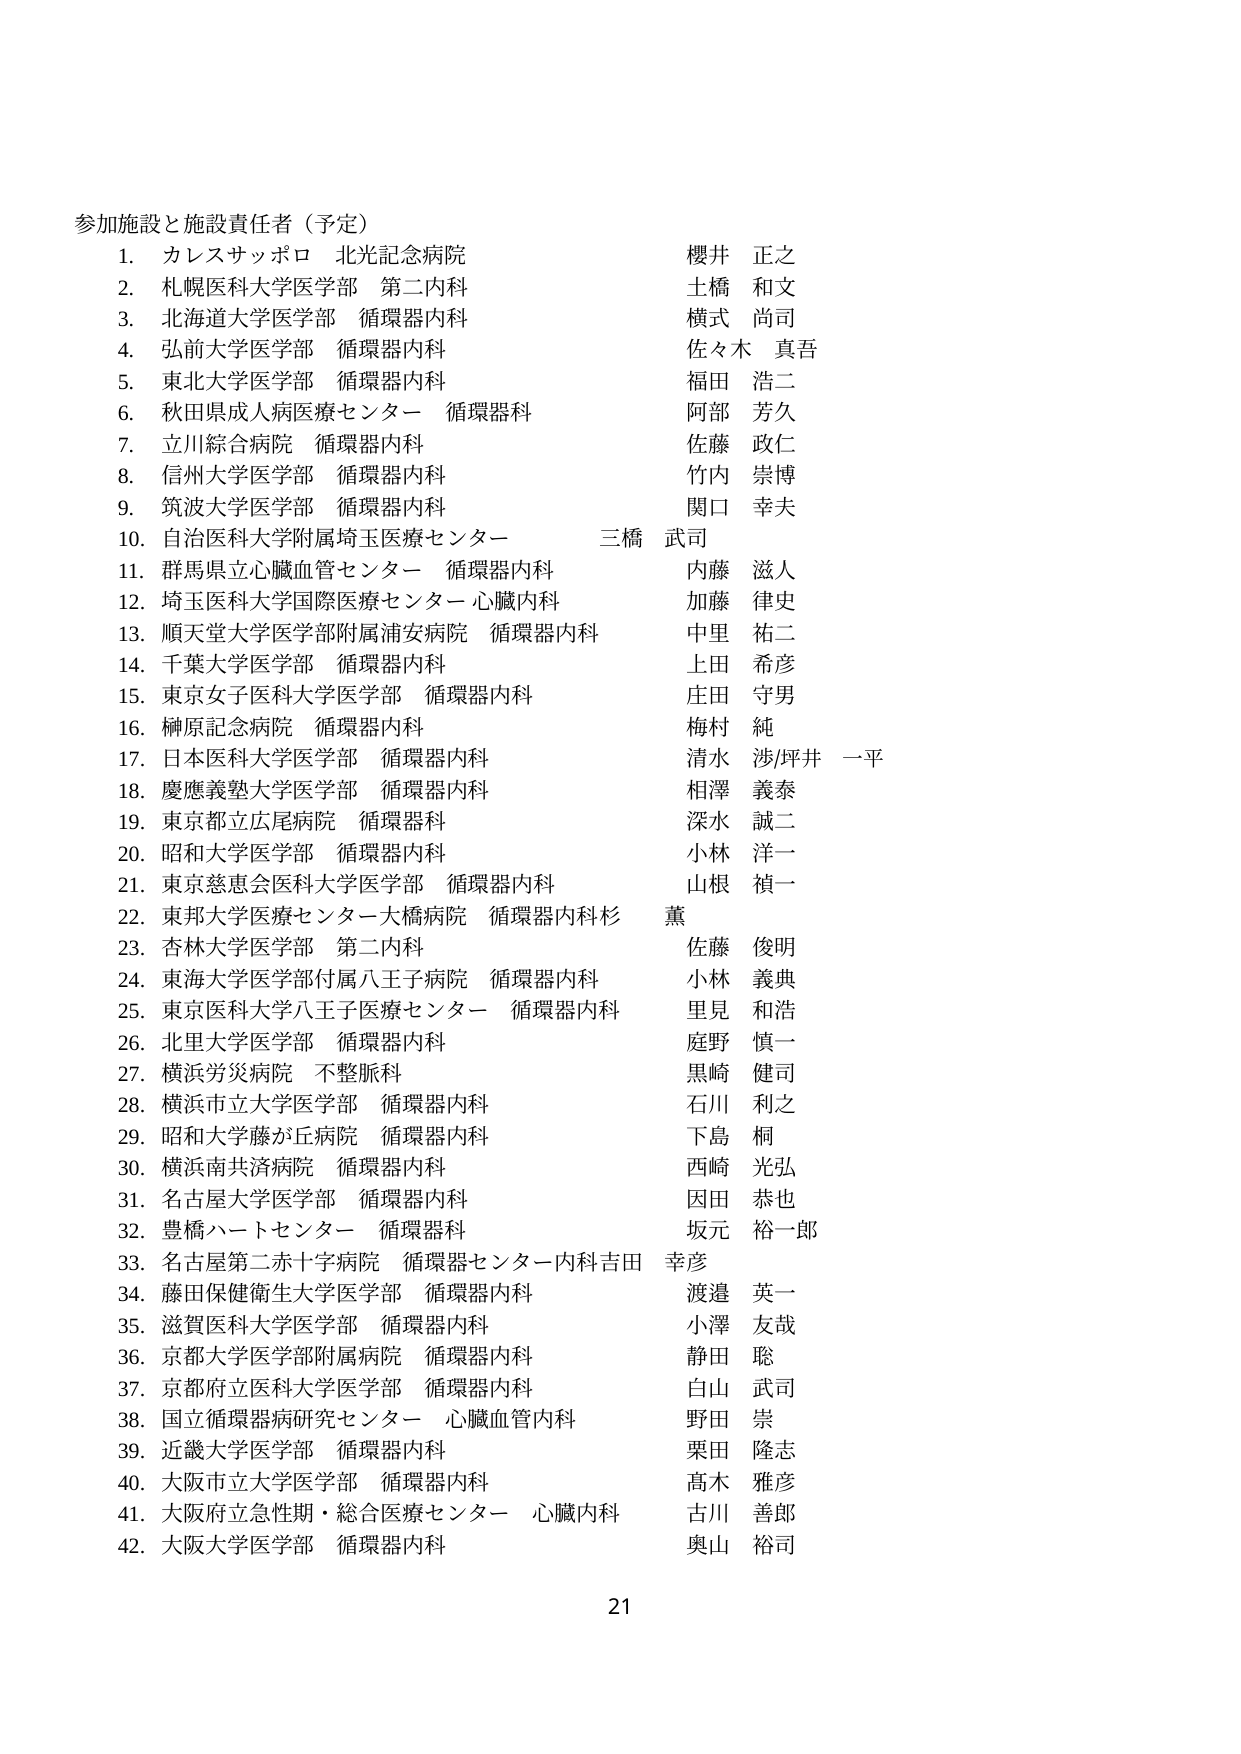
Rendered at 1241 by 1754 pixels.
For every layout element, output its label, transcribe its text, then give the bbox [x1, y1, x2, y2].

list 札幌医科大学医学部 第二内科 土橋 和文 [118, 270, 1167, 301]
list 名古屋第二赤十字病院 循環器センター内科 吉田 幸彦 [118, 1245, 1167, 1276]
list 榊原記念病院 循環器内科 梅村 純 [118, 710, 1167, 742]
list カレスサッポロ 北光記念病院 櫻井 正之 [118, 238, 1167, 270]
list 大阪市立大学医学部 循環器内科 髙木 雅彦 [118, 1465, 1167, 1497]
list 藤田保健衛生大学医学部 循環器内科 渡邉 英一 [118, 1276, 1167, 1308]
list 東京慈恵会医科大学医学部 循環器内科 山根 禎一 [118, 867, 1167, 899]
list 国立循環器病研究センター 心臓血管内科 野田 崇 [118, 1402, 1167, 1434]
list 昭和大学医学部 循環器内科 小林 洋一 [118, 836, 1167, 867]
list 名古屋大学医学部 循環器内科 因田 恭也 [118, 1182, 1167, 1213]
list 大阪大学医学部 循環器内科 奥山 裕司 [118, 1528, 1167, 1559]
list 京都府立医科大学医学部 循環器内科 白山 武司 [118, 1371, 1167, 1402]
list 東北大学医学部 循環器内科 福田 浩二 [118, 364, 1167, 396]
list 東海大学医学部付属八王子病院 循環器内科 小林 義典 [118, 962, 1167, 993]
list 群馬県立心臓血管センター 循環器内科 内藤 滋人 [118, 553, 1167, 584]
list 信州大学医学部 循環器内科 竹内 崇博 [118, 458, 1167, 490]
text 参加施設と施設責任者（予定） [74, 207, 1167, 238]
list 京都大学医学部附属病院 循環器内科 静田 聡 [118, 1339, 1167, 1371]
list 横浜南共済病院 循環器内科 西崎 光弘 [118, 1151, 1167, 1182]
list 大阪府立急性期・総合医療センター 心臓内科 古川 善郎 [118, 1497, 1167, 1528]
list 昭和大学藤が丘病院 循環器内科 下島 桐 [118, 1119, 1167, 1151]
list 筑波大学医学部 循環器内科 関口 幸夫 [118, 490, 1167, 521]
list 立川綜合病院 循環器内科 佐藤 政仁 [118, 427, 1167, 458]
list 自治医科大学附属埼玉医療センター 三橋 武司 [118, 521, 1167, 553]
list 日本医科大学医学部 循環器内科 清水 渉/坪井 一平 [118, 742, 1167, 773]
list 滋賀医科大学医学部 循環器内科 小澤 友哉 [118, 1308, 1167, 1339]
list 豊橋ハートセンター 循環器科 坂元 裕一郎 [118, 1213, 1167, 1245]
list 慶應義塾大学医学部 循環器内科 相澤 義泰 [118, 773, 1167, 804]
list 横浜労災病院 不整脈科 黒崎 健司 [118, 1056, 1167, 1088]
list 順天堂大学医学部附属浦安病院 循環器内科 中里 祐二 [118, 616, 1167, 647]
list 埼玉医科大学国際医療センター 心臓内科 加藤 律史 [118, 584, 1167, 616]
list 東邦大学医療センター大橋病院 循環器内科 杉 薫 [118, 899, 1167, 930]
list 東京医科大学八王子医療センター 循環器内科 里見 和浩 [118, 993, 1167, 1025]
list 杏林大学医学部 第二内科 佐藤 俊明 [118, 930, 1167, 962]
list 横浜市立大学医学部 循環器内科 石川 利之 [118, 1088, 1167, 1119]
list 弘前大学医学部 循環器内科 佐々木 真吾 [118, 333, 1167, 364]
list 北海道大学医学部 循環器内科 横式 尚司 [118, 301, 1167, 333]
list 東京女子医科大学医学部 循環器内科 庄田 守男 [118, 679, 1167, 710]
list 北里大学医学部 循環器内科 庭野 慎一 [118, 1025, 1167, 1056]
list 秋田県成人病医療センター 循環器科 阿部 芳久 [118, 396, 1167, 427]
list 千葉大学医学部 循環器内科 上田 希彦 [118, 647, 1167, 679]
list 東京都立広尾病院 循環器科 深水 誠二 [118, 804, 1167, 836]
list 近畿大学医学部 循環器内科 栗田 隆志 [118, 1434, 1167, 1465]
